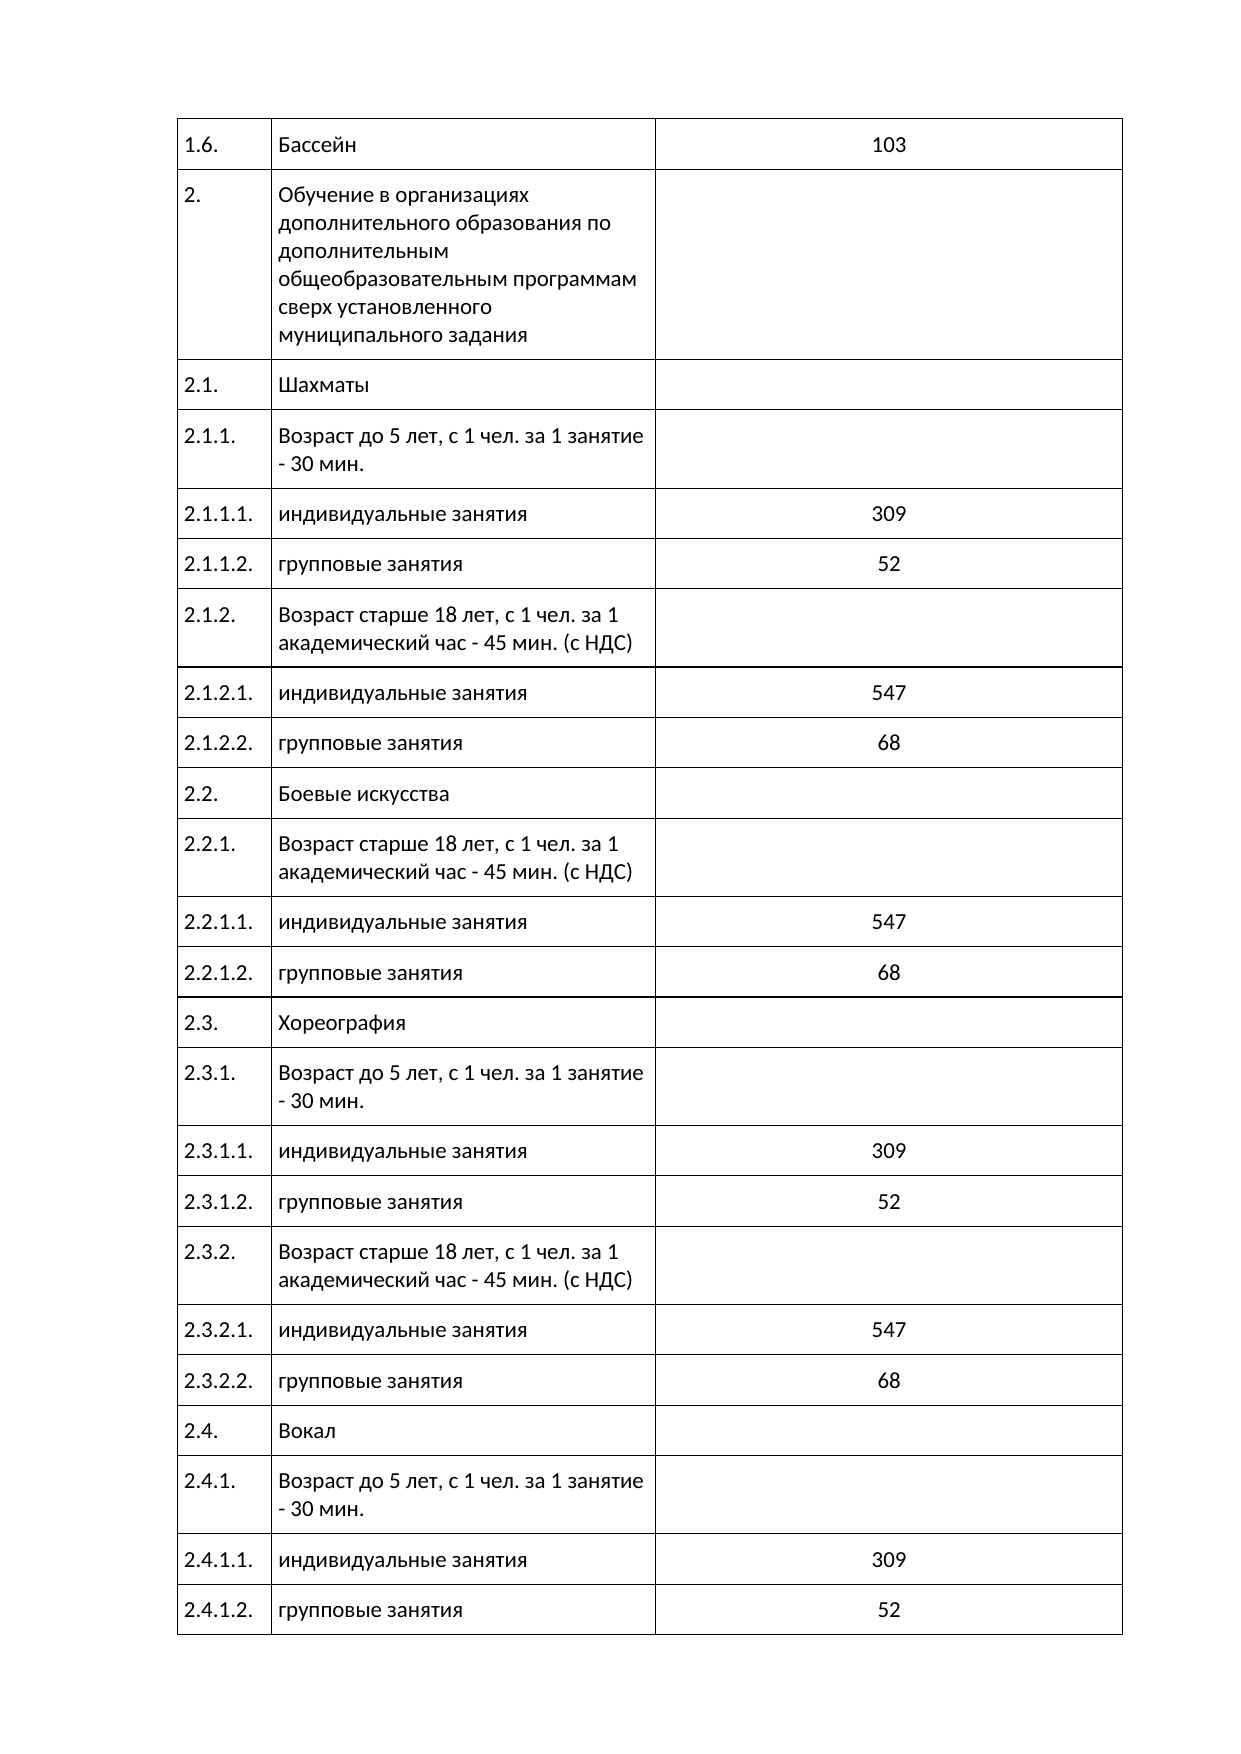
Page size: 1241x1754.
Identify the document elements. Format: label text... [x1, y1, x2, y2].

table_cell 2.4.1.2. [178, 1585, 271, 1634]
table_cell Возраст до 5 лет, с 1 чел. за 1 занятие - 30 мин. [272, 1048, 655, 1125]
table_cell 2. [178, 170, 271, 359]
table_cell групповые занятия [272, 539, 655, 588]
table_cell 2.3.2.2. [178, 1355, 271, 1404]
table_cell [656, 998, 1122, 1047]
table_cell 52 [656, 1176, 1122, 1226]
table_cell 547 [656, 897, 1122, 946]
table_cell 2.1.1.2. [178, 539, 271, 588]
table_cell [656, 170, 1122, 359]
table_cell Вокал [272, 1406, 655, 1455]
table_cell групповые занятия [272, 1176, 655, 1226]
table_cell [656, 1227, 1122, 1304]
table_cell 2.2.1.1. [178, 897, 271, 946]
table_cell 2.3.2.1. [178, 1305, 271, 1354]
table_cell [656, 360, 1122, 409]
table_cell 103 [656, 119, 1122, 168]
table_cell [656, 410, 1122, 487]
table_cell 2.1.1.1. [178, 489, 271, 538]
table_cell 2.2.1.2. [178, 947, 271, 996]
table_cell 2.1.1. [178, 410, 271, 487]
table_cell 2.1.2.1. [178, 668, 271, 717]
table_cell Возраст до 5 лет, с 1 чел. за 1 занятие - 30 мин. [272, 1456, 655, 1533]
table_cell 2.2.1. [178, 819, 271, 896]
table_cell 68 [656, 718, 1122, 767]
table_cell [656, 589, 1122, 666]
table_cell индивидуальные занятия [272, 489, 655, 538]
table_cell 2.3. [178, 998, 271, 1047]
table_cell Возраст до 5 лет, с 1 чел. за 1 занятие - 30 мин. [272, 410, 655, 487]
table_cell [656, 1048, 1122, 1125]
table_cell 68 [656, 947, 1122, 996]
table_cell групповые занятия [272, 1355, 655, 1404]
table_cell 1.6. [178, 119, 271, 168]
table_cell Возраст старше 18 лет, с 1 чел. за 1 академический час - 45 мин. (с НДС) [272, 1227, 655, 1304]
table_cell групповые занятия [272, 718, 655, 767]
table_cell 547 [656, 1305, 1122, 1354]
table_cell 52 [656, 1585, 1122, 1634]
table_cell 68 [656, 1355, 1122, 1404]
table_cell Шахматы [272, 360, 655, 409]
table_cell 547 [656, 668, 1122, 717]
table_cell 2.4.1.1. [178, 1534, 271, 1583]
table_cell 2.1.2.2. [178, 718, 271, 767]
table_cell 2.4. [178, 1406, 271, 1455]
table_cell Хореография [272, 998, 655, 1047]
table_cell 2.4.1. [178, 1456, 271, 1533]
table_cell 2.3.2. [178, 1227, 271, 1304]
table_cell [656, 1406, 1122, 1455]
table_cell Боевые искусства [272, 768, 655, 817]
table_cell индивидуальные занятия [272, 897, 655, 946]
table_cell Возраст старше 18 лет, с 1 чел. за 1 академический час - 45 мин. (с НДС) [272, 819, 655, 896]
table_cell Возраст старше 18 лет, с 1 чел. за 1 академический час - 45 мин. (с НДС) [272, 589, 655, 666]
table_cell групповые занятия [272, 947, 655, 996]
table_cell 52 [656, 539, 1122, 588]
table_cell 2.3.1.1. [178, 1126, 271, 1175]
table_cell [656, 768, 1122, 817]
table_cell Бассейн [272, 119, 655, 168]
table_cell 2.3.1.2. [178, 1176, 271, 1226]
table_cell 2.1.2. [178, 589, 271, 666]
table_cell индивидуальные занятия [272, 1126, 655, 1175]
table_cell 2.3.1. [178, 1048, 271, 1125]
table_cell 309 [656, 1126, 1122, 1175]
table_cell [656, 1456, 1122, 1533]
table_cell индивидуальные занятия [272, 1534, 655, 1583]
table_cell 309 [656, 489, 1122, 538]
table_cell Обучение в организациях дополнительного образования по дополнительным общеобразовательным программам сверх установленного муниципального задания [272, 170, 655, 359]
table_cell 309 [656, 1534, 1122, 1583]
table_cell 2.1. [178, 360, 271, 409]
table_cell индивидуальные занятия [272, 1305, 655, 1354]
table_cell индивидуальные занятия [272, 668, 655, 717]
table_cell групповые занятия [272, 1585, 655, 1634]
table_cell 2.2. [178, 768, 271, 817]
table_cell [656, 819, 1122, 896]
